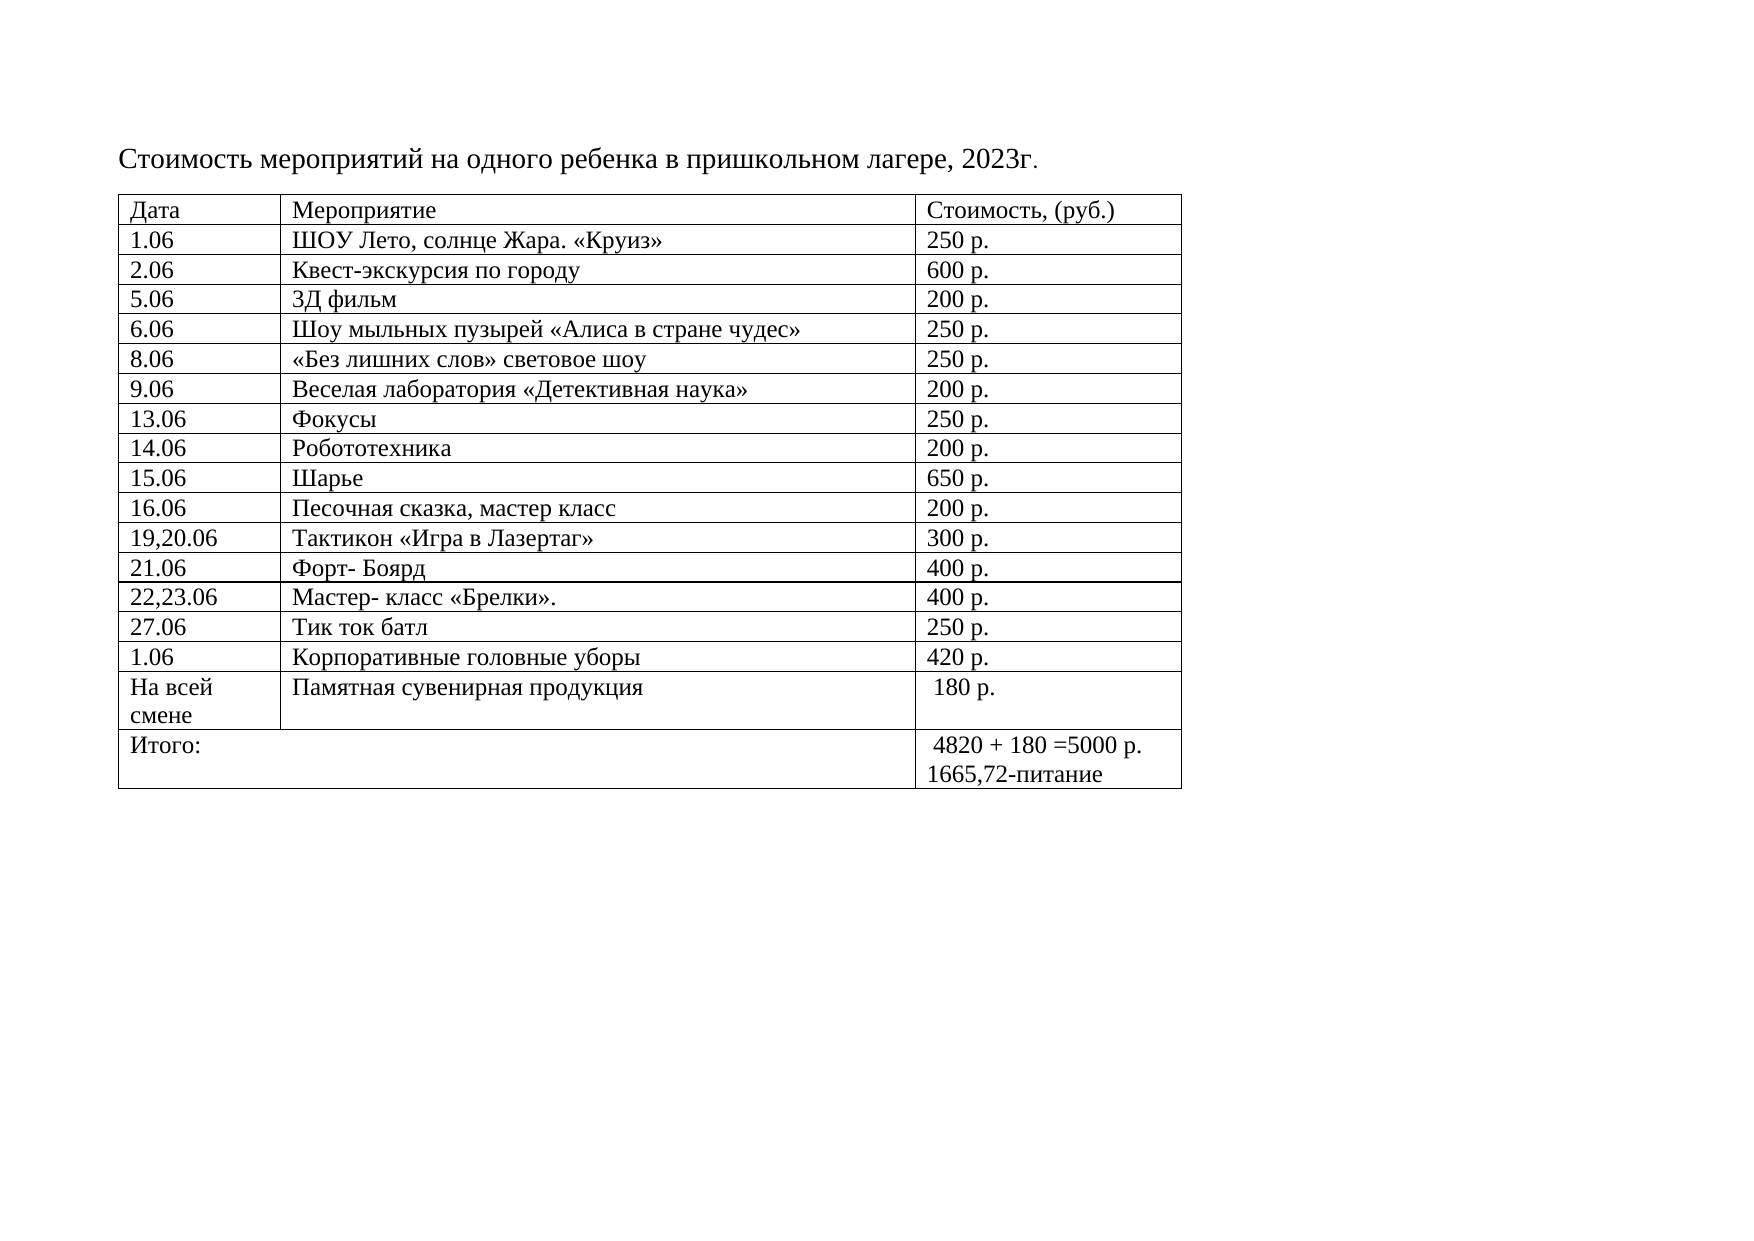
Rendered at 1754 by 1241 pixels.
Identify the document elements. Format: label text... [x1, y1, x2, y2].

table_cell Форт- Боярд [281, 553, 915, 581]
table_cell 600 р. [916, 255, 1181, 283]
text Стоимость мероприятий на одного ребенка в пришкольном лагере, 2023г. [118, 141, 1636, 175]
table_cell 14.06 [119, 434, 280, 462]
table_cell 4820 + 180 =5000 р. 1665,72-питание [916, 730, 1181, 788]
table_cell Итого: [119, 730, 915, 788]
table_cell Песочная сказка, мастер класс [281, 493, 915, 522]
table_cell 19,20.06 [119, 523, 280, 552]
table_cell 22,23.06 [119, 583, 280, 611]
table_cell Тактикон «Игра в Лазертаг» [281, 523, 915, 552]
table_cell 2.06 [119, 255, 280, 283]
table_cell Фокусы [281, 404, 915, 432]
table_cell Квест-экскурсия по городу [281, 255, 915, 283]
table_cell 9.06 [119, 374, 280, 403]
table_header Мероприятие [281, 195, 915, 224]
table_cell 180 р. [916, 672, 1181, 729]
table_cell 250 р. [916, 612, 1181, 641]
table_cell 1.06 [119, 642, 280, 671]
table_cell Веселая лаборатория «Детективная наука» [281, 374, 915, 403]
table_cell Памятная сувенирная продукция [281, 672, 915, 729]
table_cell Робототехника [281, 434, 915, 462]
table_cell 15.06 [119, 463, 280, 492]
table_cell 21.06 [119, 553, 280, 581]
table_cell 200 р. [916, 434, 1181, 462]
table_cell 650 р. [916, 463, 1181, 492]
table_cell 300 р. [916, 523, 1181, 552]
table_cell 250 р. [916, 404, 1181, 432]
table_cell 1.06 [119, 225, 280, 254]
table_cell Корпоративные головные уборы [281, 642, 915, 671]
table_cell 13.06 [119, 404, 280, 432]
table_cell 200 р. [916, 374, 1181, 403]
table_cell ШОУ Лето, солнце Жара. «Круиз» [281, 225, 915, 254]
table_cell 400 р. [916, 553, 1181, 581]
table_header Стоимость, (руб.) [916, 195, 1181, 224]
table_cell Шоу мыльных пузырей «Алиса в стране чудес» [281, 314, 915, 343]
table_cell «Без лишних слов» световое шоу [281, 344, 915, 373]
table_cell Тик ток батл [281, 612, 915, 641]
table_header Дата [119, 195, 280, 224]
table_cell 8.06 [119, 344, 280, 373]
table_cell Шарье [281, 463, 915, 492]
table_cell 200 р. [916, 285, 1181, 313]
table_cell 6.06 [119, 314, 280, 343]
table_cell 5.06 [119, 285, 280, 313]
table_cell 27.06 [119, 612, 280, 641]
table_cell На всей смене [119, 672, 280, 729]
table_cell 16.06 [119, 493, 280, 522]
table_cell 250 р. [916, 314, 1181, 343]
table_cell 250 р. [916, 344, 1181, 373]
table_cell Мастер- класс «Брелки». [281, 583, 915, 611]
table_cell 3Д фильм [281, 285, 915, 313]
table_cell 400 р. [916, 583, 1181, 611]
table_cell 250 р. [916, 225, 1181, 254]
table_cell 420 р. [916, 642, 1181, 671]
table_cell 200 р. [916, 493, 1181, 522]
